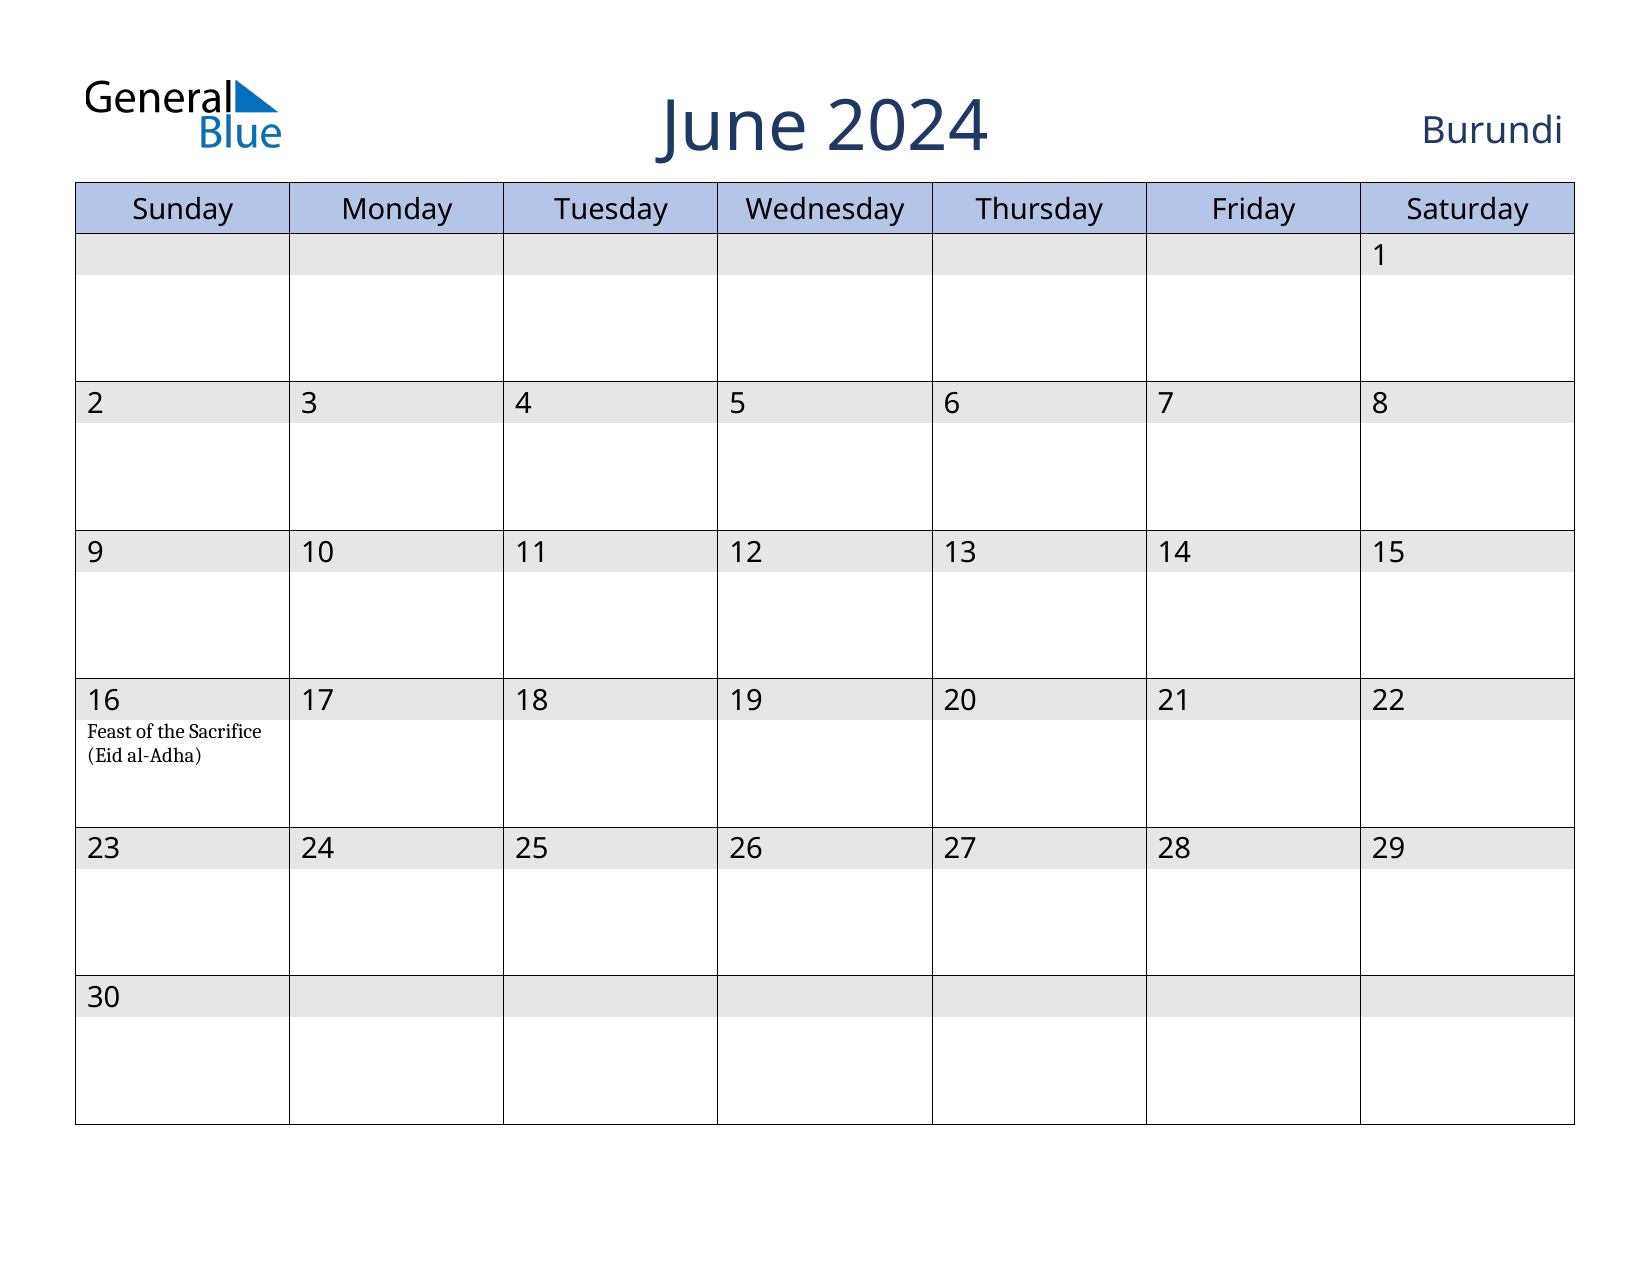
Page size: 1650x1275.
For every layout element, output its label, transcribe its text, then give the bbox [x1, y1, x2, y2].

table_cell [290, 572, 503, 678]
table_cell 5 [718, 382, 932, 423]
table_cell 7 [1147, 382, 1360, 423]
table_cell [933, 1017, 1146, 1123]
table_cell [1361, 423, 1574, 530]
table_cell [718, 976, 932, 1017]
table_cell [933, 572, 1146, 678]
table_cell 30 [76, 976, 289, 1017]
table_cell 4 [504, 382, 717, 423]
table_header [76, 75, 503, 182]
table_cell [718, 423, 932, 530]
table_cell 17 [290, 679, 503, 720]
table_cell 27 [933, 828, 1146, 869]
table_cell 22 [1361, 679, 1574, 720]
table_cell [718, 1017, 932, 1123]
table_cell [1147, 234, 1360, 275]
table_cell [933, 234, 1146, 275]
table_cell [1147, 423, 1360, 530]
table_cell [290, 720, 503, 827]
table_cell 9 [76, 531, 289, 572]
table_cell [504, 572, 717, 678]
table_cell [1361, 572, 1574, 678]
table_cell [76, 869, 289, 975]
table_cell [1361, 976, 1574, 1017]
table_cell Saturday [1361, 183, 1574, 233]
table_cell [76, 1017, 289, 1123]
table_cell [1361, 720, 1574, 827]
table_cell [76, 275, 289, 381]
table_header June 2024 [504, 75, 1146, 182]
picture [86, 80, 281, 148]
table_cell 24 [290, 828, 503, 869]
table_cell 25 [504, 828, 717, 869]
table_cell 19 [718, 679, 932, 720]
table_cell Friday [1147, 183, 1360, 233]
table_cell 21 [1147, 679, 1360, 720]
table_cell [1147, 275, 1360, 381]
table_cell [290, 976, 503, 1017]
table_cell [504, 423, 717, 530]
table_cell Thursday [933, 183, 1146, 233]
table_cell 10 [290, 531, 503, 572]
table_cell [290, 1017, 503, 1123]
table_cell [1147, 1017, 1360, 1123]
table_cell 29 [1361, 828, 1574, 869]
table_cell [1147, 976, 1360, 1017]
table_cell [933, 976, 1146, 1017]
table_cell Tuesday [504, 183, 717, 233]
table_cell 13 [933, 531, 1146, 572]
table_cell [290, 275, 503, 381]
table_cell [1361, 1017, 1574, 1123]
table_cell [504, 869, 717, 975]
table_cell 2 [76, 382, 289, 423]
table_header Burundi [1146, 75, 1574, 182]
table_cell 23 [76, 828, 289, 869]
table_cell Monday [290, 183, 503, 233]
table_cell [76, 423, 289, 530]
table_cell [504, 234, 717, 275]
table_cell [504, 976, 717, 1017]
table_cell 1 [1361, 234, 1574, 275]
table_cell [718, 275, 932, 381]
table_cell 28 [1147, 828, 1360, 869]
table_cell [1147, 720, 1360, 827]
table_cell [290, 869, 503, 975]
table_cell 16 [76, 679, 289, 720]
table_cell 6 [933, 382, 1146, 423]
table_cell [1147, 572, 1360, 678]
table_cell 8 [1361, 382, 1574, 423]
table_cell [290, 423, 503, 530]
table_cell 18 [504, 679, 717, 720]
table_cell 26 [718, 828, 932, 869]
table_cell [933, 275, 1146, 381]
table_cell [933, 869, 1146, 975]
table_cell 14 [1147, 531, 1360, 572]
table_cell [1361, 869, 1574, 975]
table_cell [718, 869, 932, 975]
table_cell 3 [290, 382, 503, 423]
table_cell [504, 720, 717, 827]
table_cell 11 [504, 531, 717, 572]
table_cell 20 [933, 679, 1146, 720]
table_cell [76, 572, 289, 678]
table_cell Feast of the Sacrifice (Eid al-Adha) [76, 720, 289, 827]
table_cell [504, 275, 717, 381]
table_cell Sunday [76, 183, 289, 233]
table_cell 12 [718, 531, 932, 572]
table_cell [933, 423, 1146, 530]
table_cell [76, 234, 289, 275]
table_cell [504, 1017, 717, 1123]
table_cell [1147, 869, 1360, 975]
table_cell [933, 720, 1146, 827]
table_cell Wednesday [718, 183, 932, 233]
table_cell 15 [1361, 531, 1574, 572]
table_cell [718, 720, 932, 827]
table_cell [1361, 275, 1574, 381]
table_cell [718, 572, 932, 678]
table_cell [718, 234, 932, 275]
table_cell [290, 234, 503, 275]
